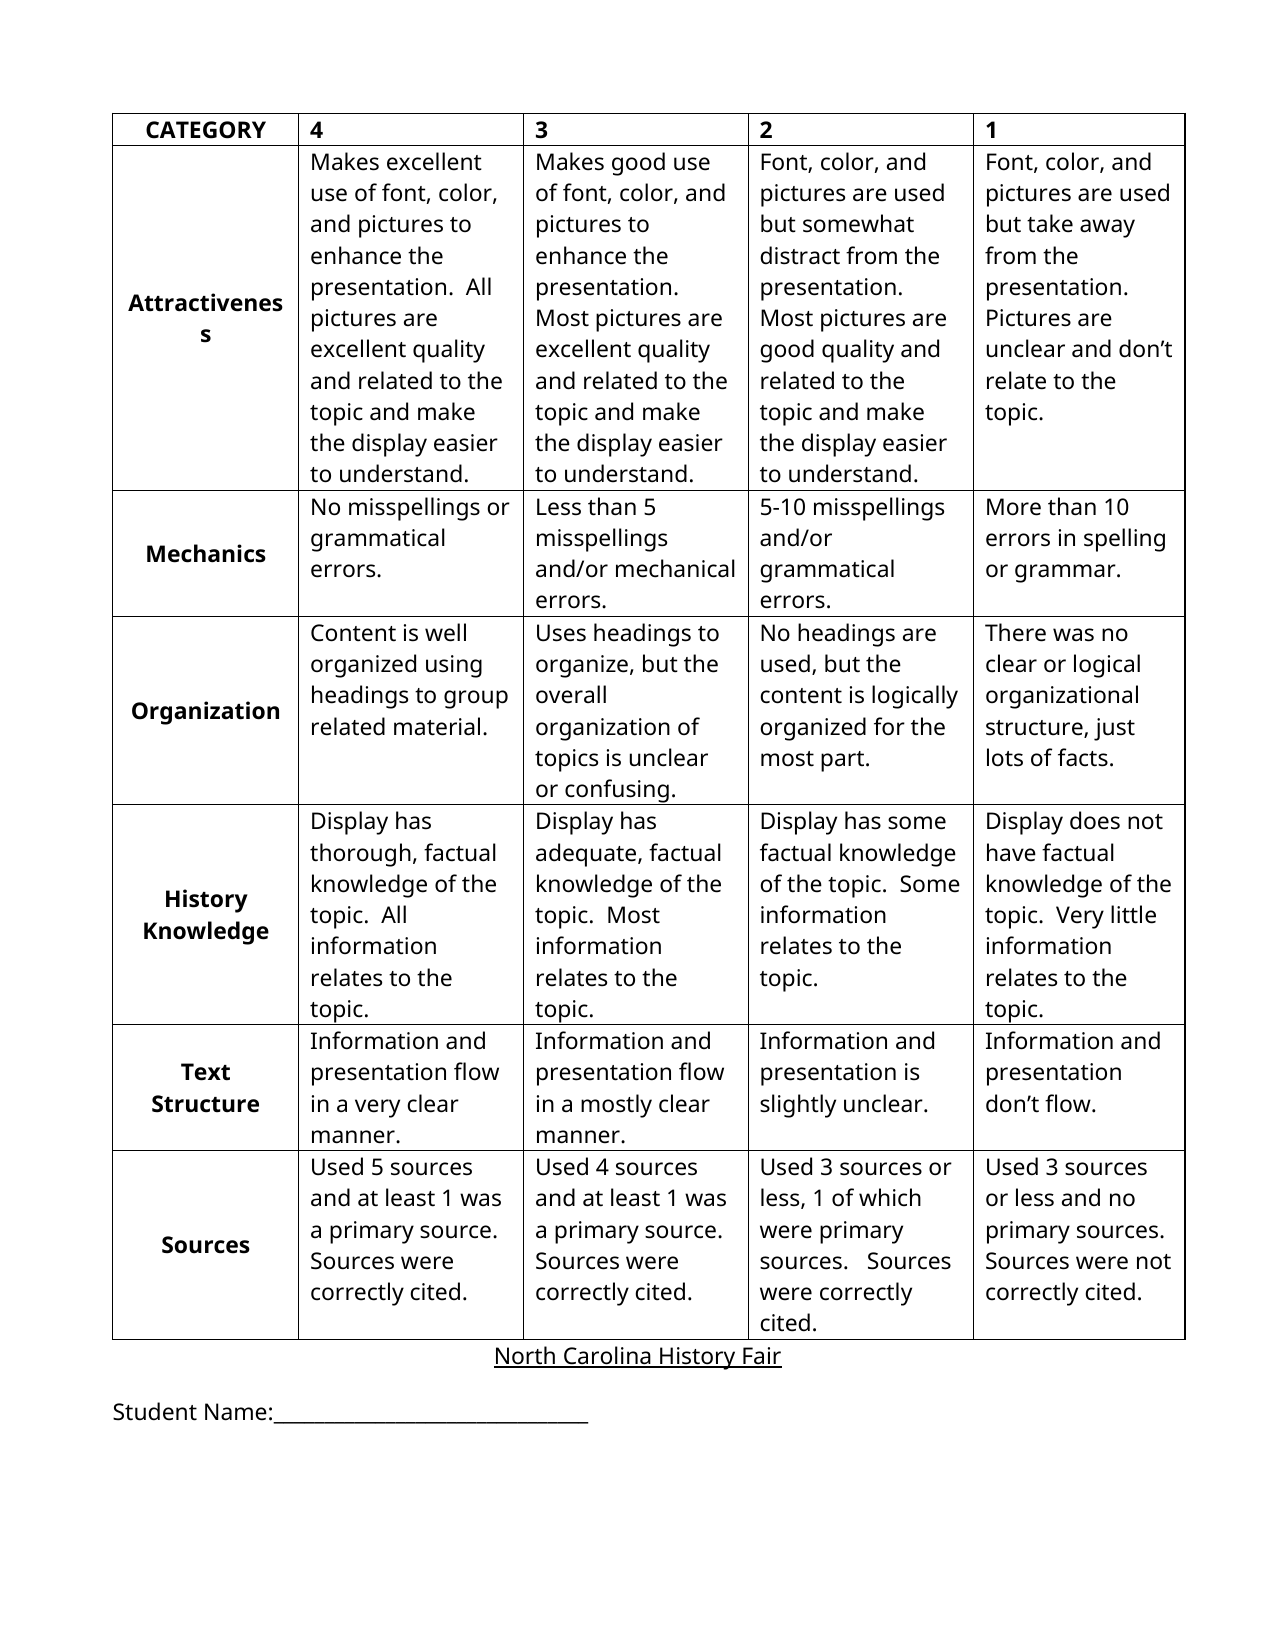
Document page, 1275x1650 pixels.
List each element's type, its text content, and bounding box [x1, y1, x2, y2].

table_cell Font, color, and pictures are used but somewhat distract from the presentation. Most pictures are good quality and related to the topic and make the display easier to understand. [749, 146, 973, 489]
table_cell Display has some factual knowledge of the topic. Some information relates to the topic. [749, 805, 973, 1024]
table_cell More than 10 errors in spelling or grammar. [974, 491, 1184, 616]
table_cell Makes excellent use of font, color, and pictures to enhance the presentation. All pictures are excellent quality and related to the topic and make the display easier to understand. [299, 146, 523, 489]
table_cell There was no clear or logical organizational structure, just lots of facts. [974, 617, 1184, 804]
table_cell Information and presentation flow in a mostly clear manner. [524, 1025, 748, 1150]
table_cell Organization [113, 617, 298, 804]
table_cell No misspellings or grammatical errors. [299, 491, 523, 616]
table_cell Uses headings to organize, but the overall organization of topics is unclear or confusing. [524, 617, 748, 804]
table_cell Font, color, and pictures are used but take away from the presentation. Pictures are unclear and don’t relate to the topic. [974, 146, 1184, 489]
table_cell History Knowledge [113, 805, 298, 1024]
table_header 1 [974, 114, 1184, 145]
table_cell Used 4 sources and at least 1 was a primary source. Sources were correctly cited. [524, 1151, 748, 1338]
table_cell Display does not have factual knowledge of the topic. Very little information relates to the topic. [974, 805, 1184, 1024]
table_cell Information and presentation flow in a very clear manner. [299, 1025, 523, 1150]
table_cell Display has thorough, factual knowledge of the topic. All information relates to the topic. [299, 805, 523, 1024]
table_header 4 [299, 114, 523, 145]
table_cell Attractiveness [113, 146, 298, 489]
table_cell 5-10 misspellings and/or grammatical errors. [749, 491, 973, 616]
table_cell Information and presentation is slightly unclear. [749, 1025, 973, 1150]
table_cell Used 3 sources or less, 1 of which were primary sources. Sources were correctly cited. [749, 1151, 973, 1338]
table_header CATEGORY [113, 114, 298, 145]
table_header 3 [524, 114, 748, 145]
table_cell Text Structure [113, 1025, 298, 1150]
table_cell Content is well organized using headings to group related material. [299, 617, 523, 804]
table_cell Information and presentation don’t flow. [974, 1025, 1184, 1150]
table_cell Less than 5 misspellings and/or mechanical errors. [524, 491, 748, 616]
table_cell Sources [113, 1151, 298, 1338]
table_cell Used 5 sources and at least 1 was a primary source. Sources were correctly cited. [299, 1151, 523, 1338]
table_cell No headings are used, but the content is logically organized for the most part. [749, 617, 973, 804]
table_cell Mechanics [113, 491, 298, 616]
table_cell Used 3 sources or less and no primary sources. Sources were not correctly cited. [974, 1151, 1184, 1338]
table_header 2 [749, 114, 973, 145]
text Student Name:_______________________________ [112, 1396, 1162, 1428]
table_cell Display has adequate, factual knowledge of the topic. Most information relates to the topic. [524, 805, 748, 1024]
text North Carolina History Fair [112, 1340, 1162, 1371]
table_cell Makes good use of font, color, and pictures to enhance the presentation. Most pictures are excellent quality and related to the topic and make the display easier to understand. [524, 146, 748, 489]
